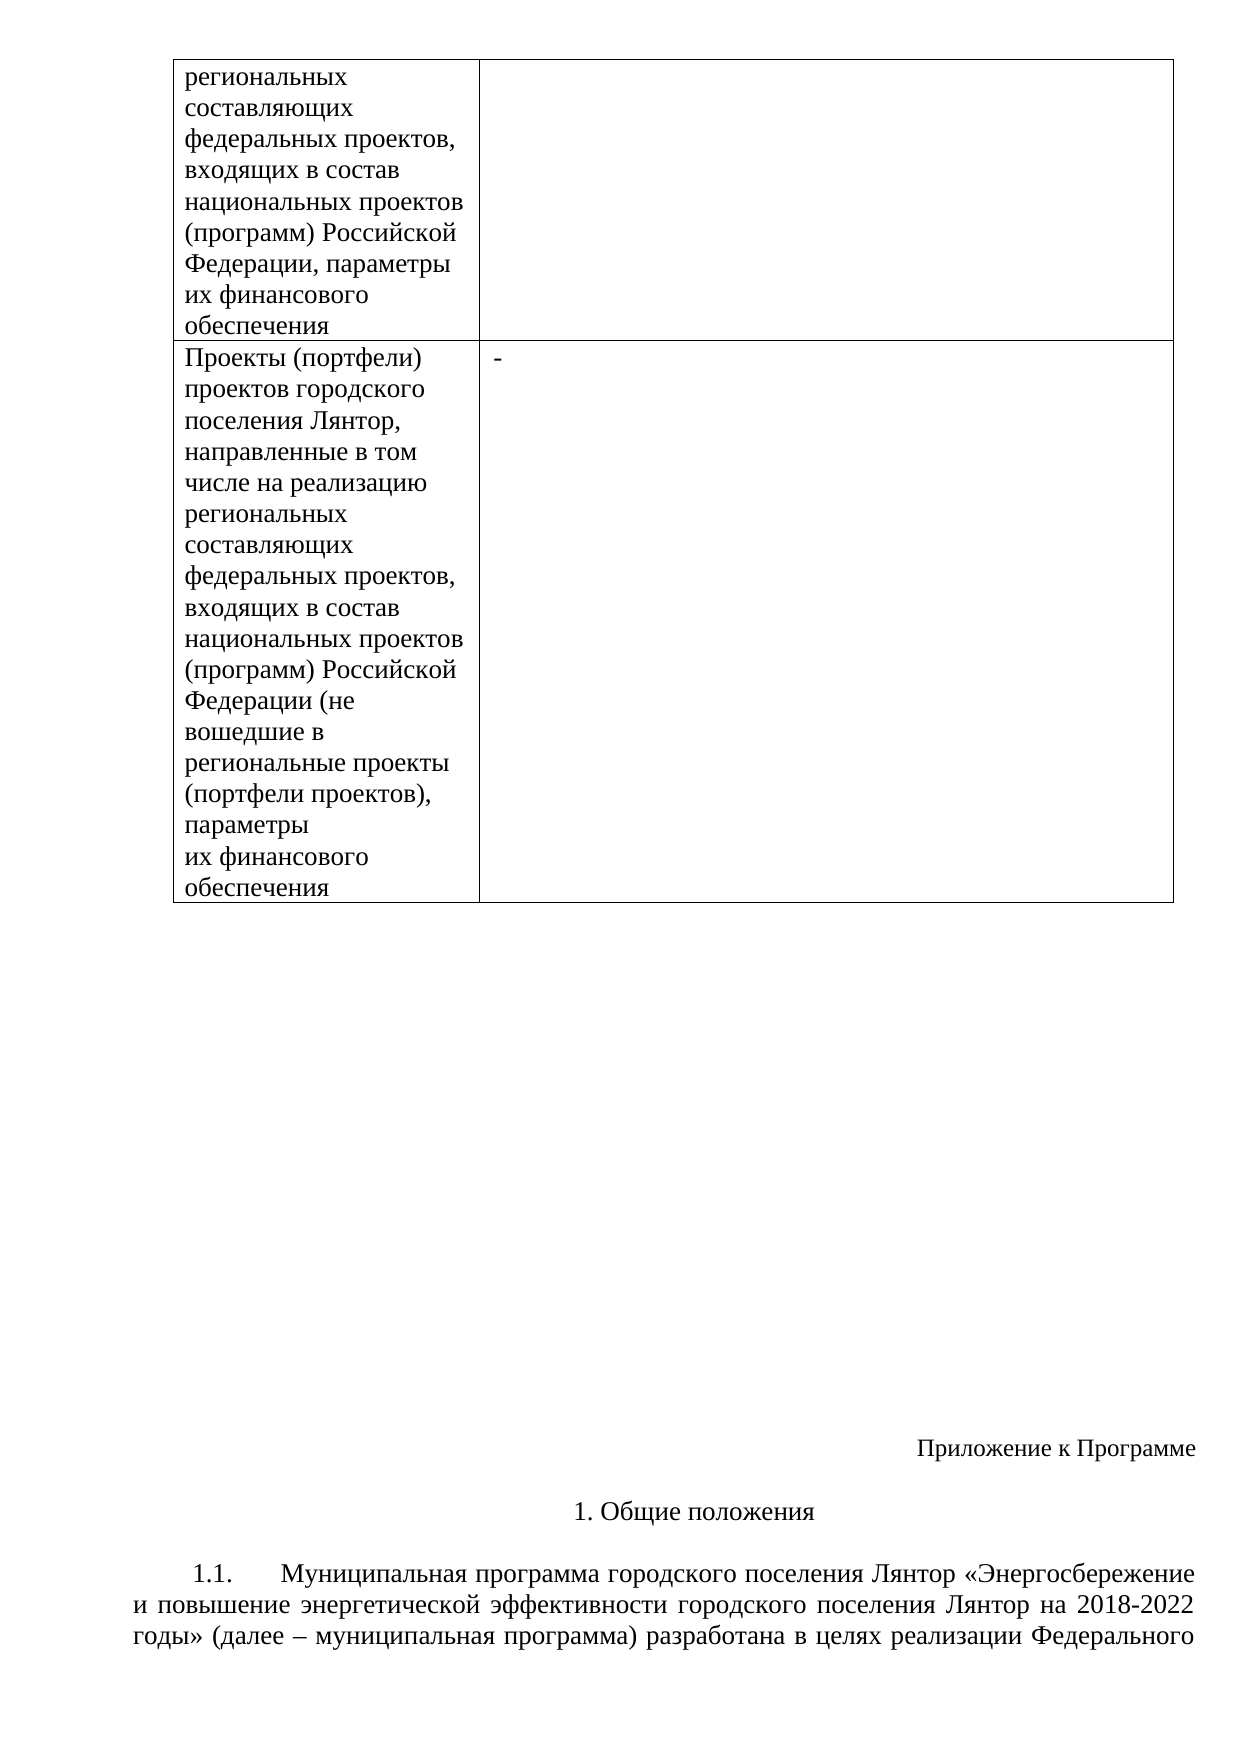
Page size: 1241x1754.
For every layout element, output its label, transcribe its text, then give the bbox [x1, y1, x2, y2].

table_cell - [480, 60, 1173, 340]
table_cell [174, 60, 479, 340]
text Приложение к Программе [133, 1433, 1196, 1461]
table_cell - [480, 341, 1173, 902]
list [133, 1557, 1196, 1651]
text 1. Общие положения [133, 1495, 1196, 1526]
table_cell Проекты (портфели) проектов городского поселения Лянтор, направленные в том числе на реализацию региональных составляющих федеральных проектов, входящих в состав национальных проектов (программ) Российской Федерации (не вошедшие в региональные проекты (портфели проектов), параметры их финансового обеспечения [174, 341, 479, 902]
